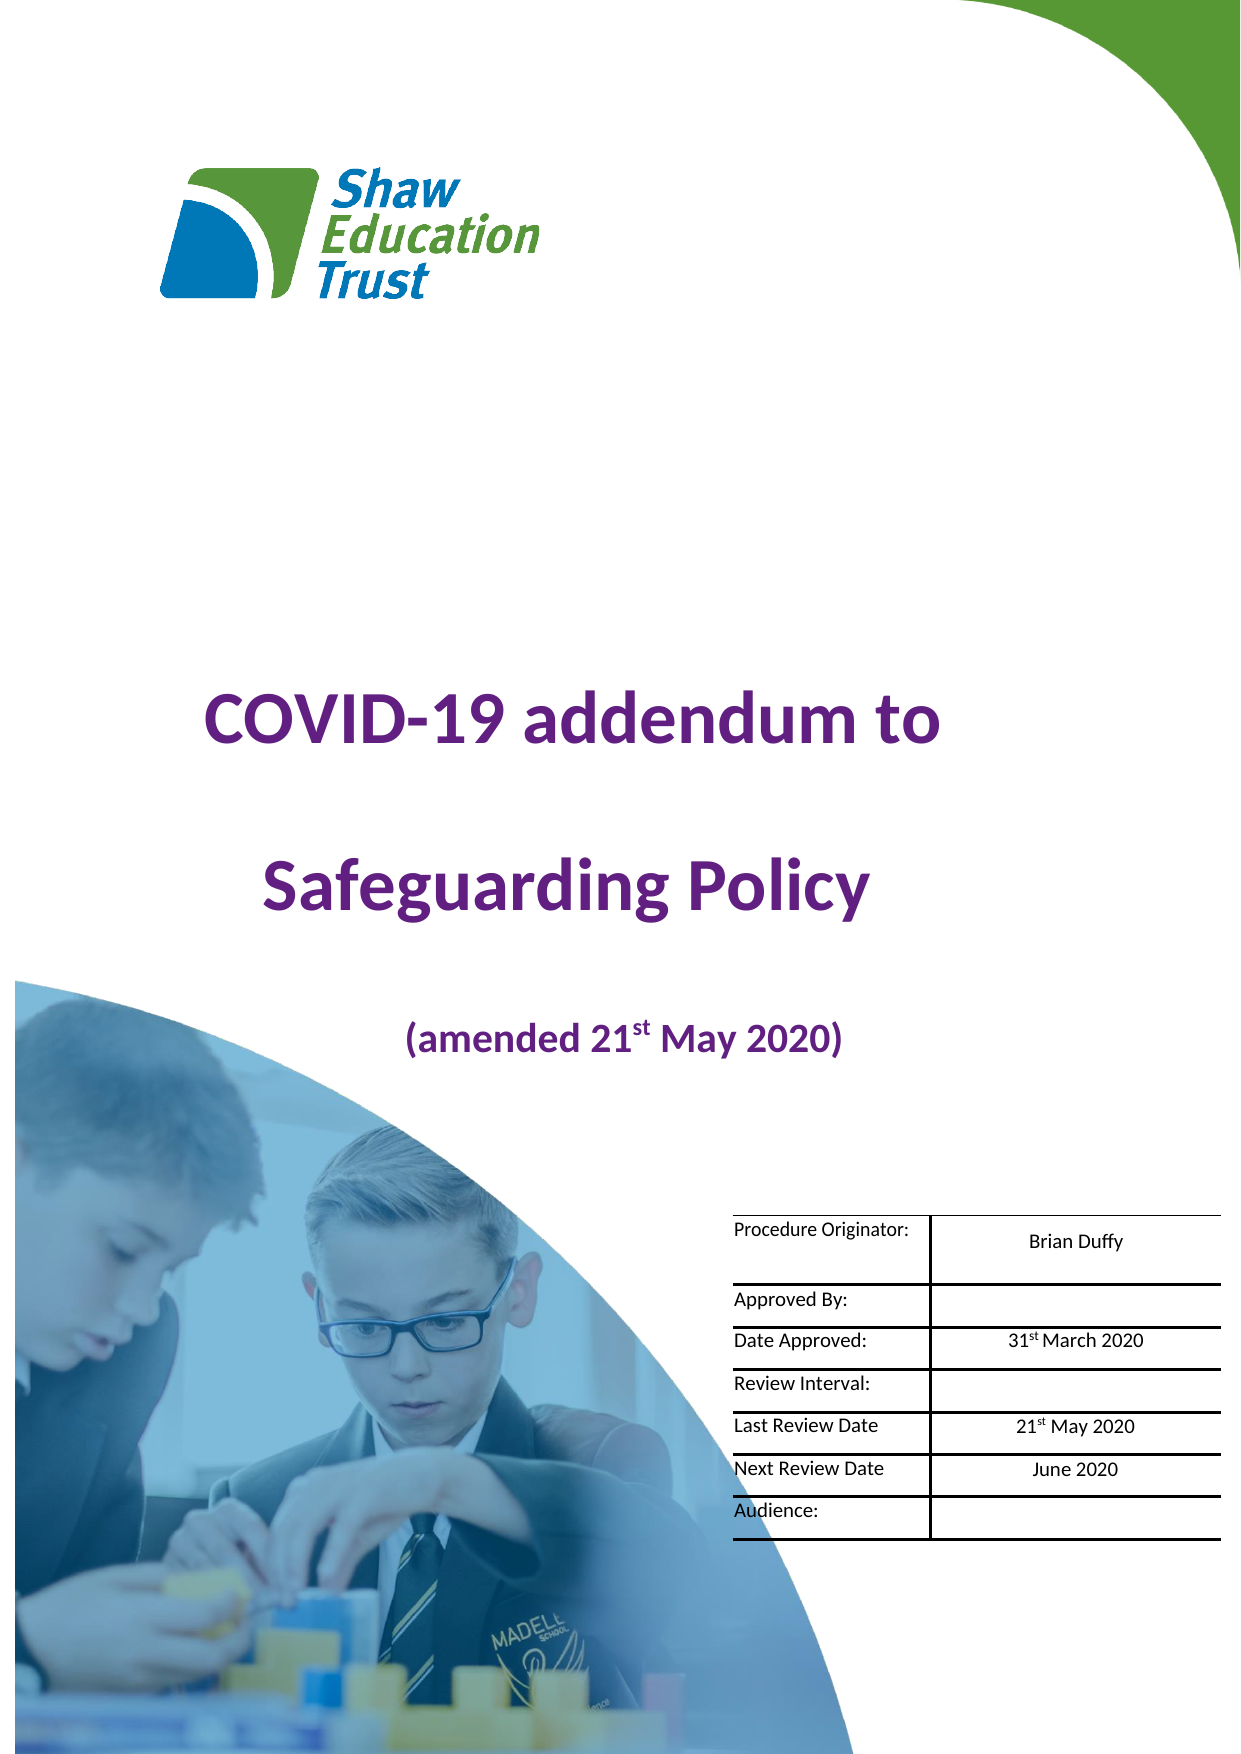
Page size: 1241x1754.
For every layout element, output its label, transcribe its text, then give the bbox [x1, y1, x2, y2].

table_cell Date Approved: [733, 1329, 929, 1368]
table_cell Review Interval: [733, 1371, 929, 1411]
table_cell [932, 1371, 1221, 1411]
table_cell [932, 1286, 1221, 1326]
table_cell Next Review Date [733, 1456, 929, 1495]
picture [346, 274, 361, 299]
table_header Procedure Originator: [733, 1216, 929, 1283]
table_header Brian Duffy [932, 1216, 1221, 1283]
table_cell 21st May 2020 [932, 1414, 1221, 1453]
table_cell 31st March 2020 [932, 1329, 1221, 1368]
picture [925, 0, 1241, 313]
table_cell Audience: [733, 1498, 929, 1538]
text COVID-19 addendum to Safeguarding Policy [204, 671, 1043, 929]
picture [15, 969, 886, 1754]
text (amended 21st May 2020) [204, 1012, 1043, 1063]
table_cell June 2020 [932, 1456, 1221, 1495]
table_cell Last Review Date [733, 1414, 929, 1453]
table_cell Approved By: [733, 1286, 929, 1326]
picture [160, 167, 540, 299]
table_cell [932, 1498, 1221, 1538]
